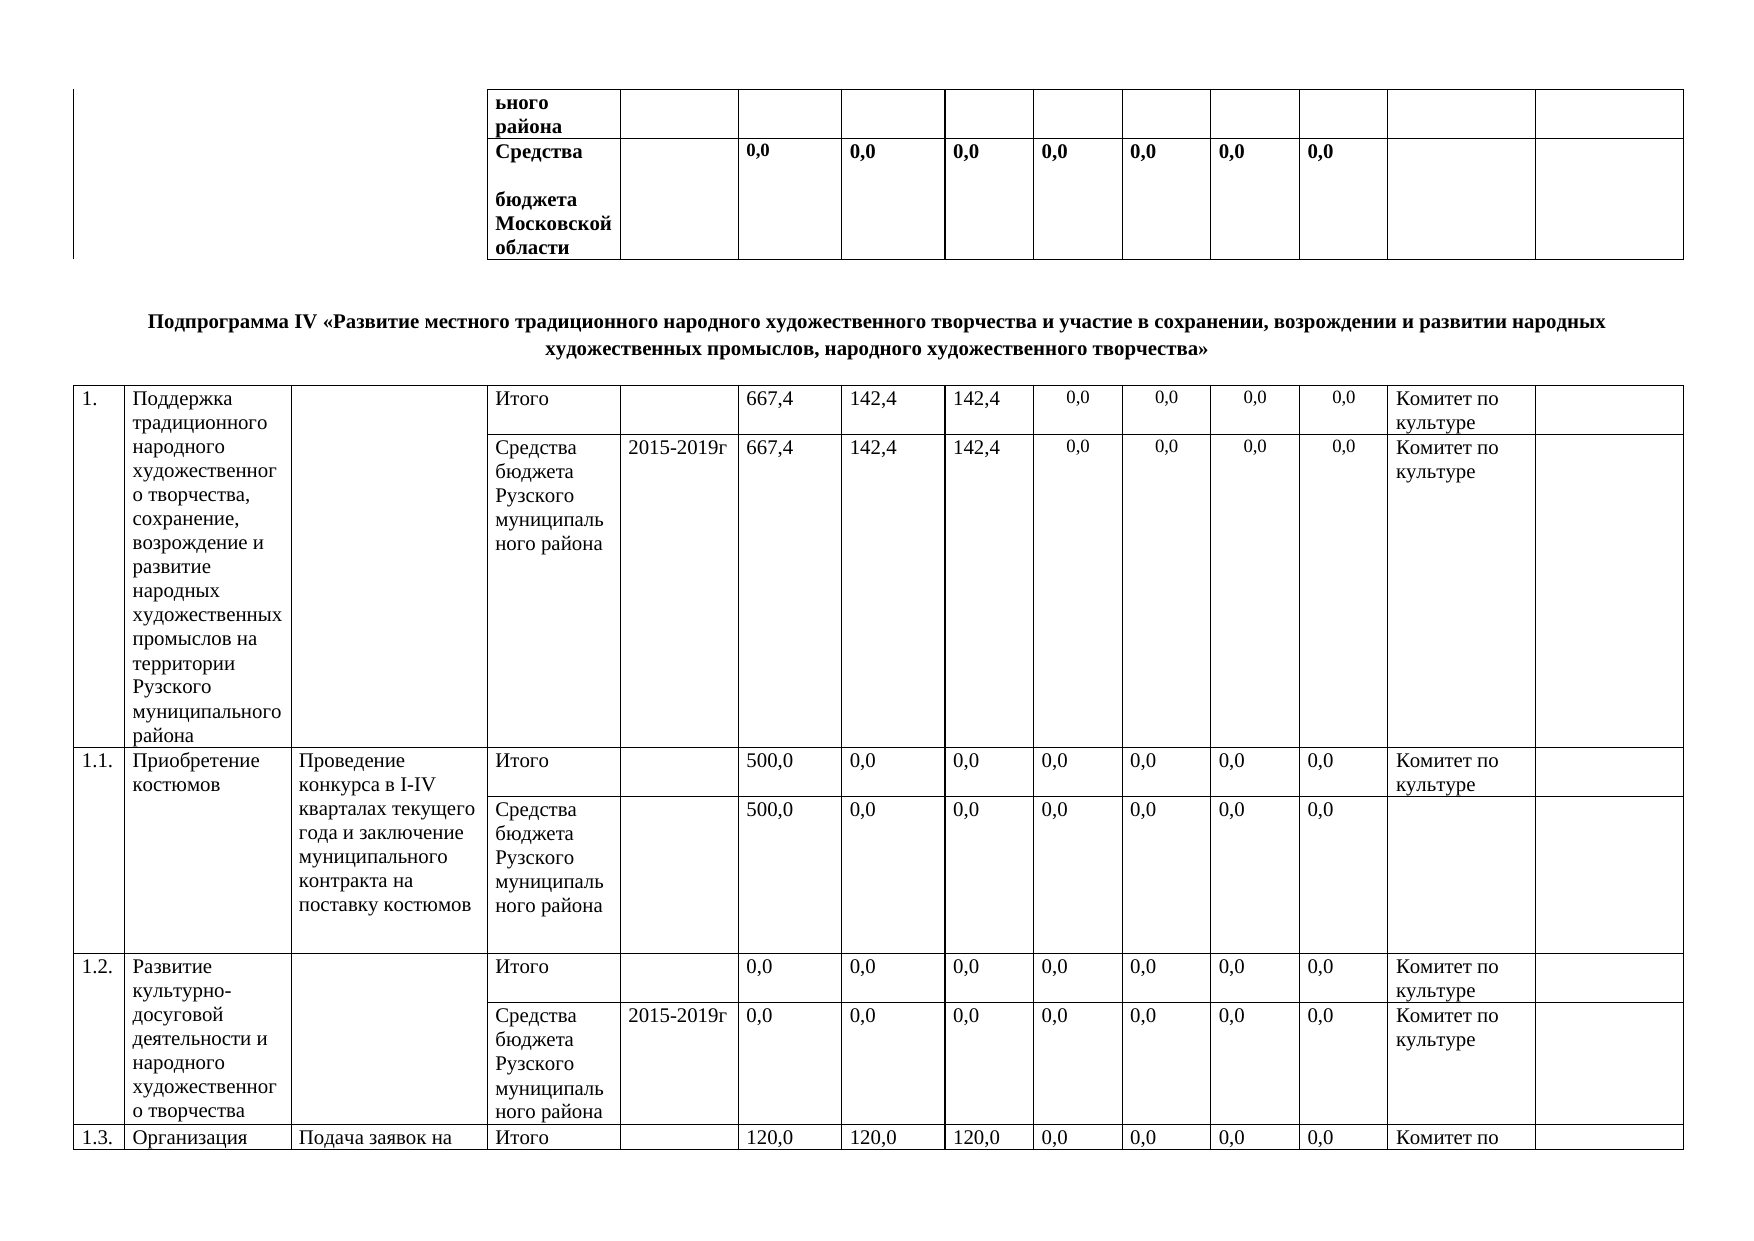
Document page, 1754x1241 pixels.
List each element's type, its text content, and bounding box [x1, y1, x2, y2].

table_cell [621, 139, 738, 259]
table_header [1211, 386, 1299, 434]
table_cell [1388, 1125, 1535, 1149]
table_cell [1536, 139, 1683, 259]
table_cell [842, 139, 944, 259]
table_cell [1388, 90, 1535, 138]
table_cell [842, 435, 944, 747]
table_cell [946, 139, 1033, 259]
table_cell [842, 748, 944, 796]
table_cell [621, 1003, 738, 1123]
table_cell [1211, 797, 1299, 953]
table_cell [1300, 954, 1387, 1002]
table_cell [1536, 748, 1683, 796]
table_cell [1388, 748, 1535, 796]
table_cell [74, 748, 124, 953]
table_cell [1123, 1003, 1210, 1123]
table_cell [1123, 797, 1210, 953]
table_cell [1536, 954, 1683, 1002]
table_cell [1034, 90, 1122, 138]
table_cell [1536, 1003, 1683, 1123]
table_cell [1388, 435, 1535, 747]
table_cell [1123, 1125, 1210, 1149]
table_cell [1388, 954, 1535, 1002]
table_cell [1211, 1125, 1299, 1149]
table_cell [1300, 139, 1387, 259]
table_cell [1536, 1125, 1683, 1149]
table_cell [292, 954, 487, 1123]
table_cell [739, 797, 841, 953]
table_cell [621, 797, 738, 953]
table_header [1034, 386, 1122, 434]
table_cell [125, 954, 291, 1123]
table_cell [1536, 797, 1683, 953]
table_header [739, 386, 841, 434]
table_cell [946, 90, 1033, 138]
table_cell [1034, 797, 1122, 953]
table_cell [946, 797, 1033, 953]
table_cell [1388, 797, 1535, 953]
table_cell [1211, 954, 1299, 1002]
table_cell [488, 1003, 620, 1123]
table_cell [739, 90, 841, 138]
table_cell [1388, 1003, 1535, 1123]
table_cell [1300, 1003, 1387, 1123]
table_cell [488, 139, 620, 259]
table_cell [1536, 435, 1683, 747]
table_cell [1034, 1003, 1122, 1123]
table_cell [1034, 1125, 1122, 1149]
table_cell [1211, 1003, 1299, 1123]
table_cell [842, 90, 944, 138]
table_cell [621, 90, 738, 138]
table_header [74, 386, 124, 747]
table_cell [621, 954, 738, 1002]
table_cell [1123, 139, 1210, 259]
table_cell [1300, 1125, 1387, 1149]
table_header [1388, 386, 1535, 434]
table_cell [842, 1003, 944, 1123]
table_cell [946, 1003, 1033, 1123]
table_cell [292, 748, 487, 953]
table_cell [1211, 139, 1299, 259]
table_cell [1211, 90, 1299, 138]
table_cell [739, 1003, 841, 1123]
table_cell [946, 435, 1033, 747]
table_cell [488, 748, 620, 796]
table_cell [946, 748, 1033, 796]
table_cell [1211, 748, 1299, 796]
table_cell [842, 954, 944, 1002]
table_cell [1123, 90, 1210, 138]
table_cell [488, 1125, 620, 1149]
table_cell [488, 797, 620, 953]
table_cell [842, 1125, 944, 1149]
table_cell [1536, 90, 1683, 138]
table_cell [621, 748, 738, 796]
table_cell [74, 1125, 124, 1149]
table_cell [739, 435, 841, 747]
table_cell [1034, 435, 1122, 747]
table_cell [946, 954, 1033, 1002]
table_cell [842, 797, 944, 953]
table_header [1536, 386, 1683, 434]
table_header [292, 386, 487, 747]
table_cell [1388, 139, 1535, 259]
text Подпрограмма IV «Развитие местного традиционного народного художественного творчества и участие в сохранении, возрождении и развитии народных художественных промыслов, народного художественного творчества» [89, 309, 1665, 360]
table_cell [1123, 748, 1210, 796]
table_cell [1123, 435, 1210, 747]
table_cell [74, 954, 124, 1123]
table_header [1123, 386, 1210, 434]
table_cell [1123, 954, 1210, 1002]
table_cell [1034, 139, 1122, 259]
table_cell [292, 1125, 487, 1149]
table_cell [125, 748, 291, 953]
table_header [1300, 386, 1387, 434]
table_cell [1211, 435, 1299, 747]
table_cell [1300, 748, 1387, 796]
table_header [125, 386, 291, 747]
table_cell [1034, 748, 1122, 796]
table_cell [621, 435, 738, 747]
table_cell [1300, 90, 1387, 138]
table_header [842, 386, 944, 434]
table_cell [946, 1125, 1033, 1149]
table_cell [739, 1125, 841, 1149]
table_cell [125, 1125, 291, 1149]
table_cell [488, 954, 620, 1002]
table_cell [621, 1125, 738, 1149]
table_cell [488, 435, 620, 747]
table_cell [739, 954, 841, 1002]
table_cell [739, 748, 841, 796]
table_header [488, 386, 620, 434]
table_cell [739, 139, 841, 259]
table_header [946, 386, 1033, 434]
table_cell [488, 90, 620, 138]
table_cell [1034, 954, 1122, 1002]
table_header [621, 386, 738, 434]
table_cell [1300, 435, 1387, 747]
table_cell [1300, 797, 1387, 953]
